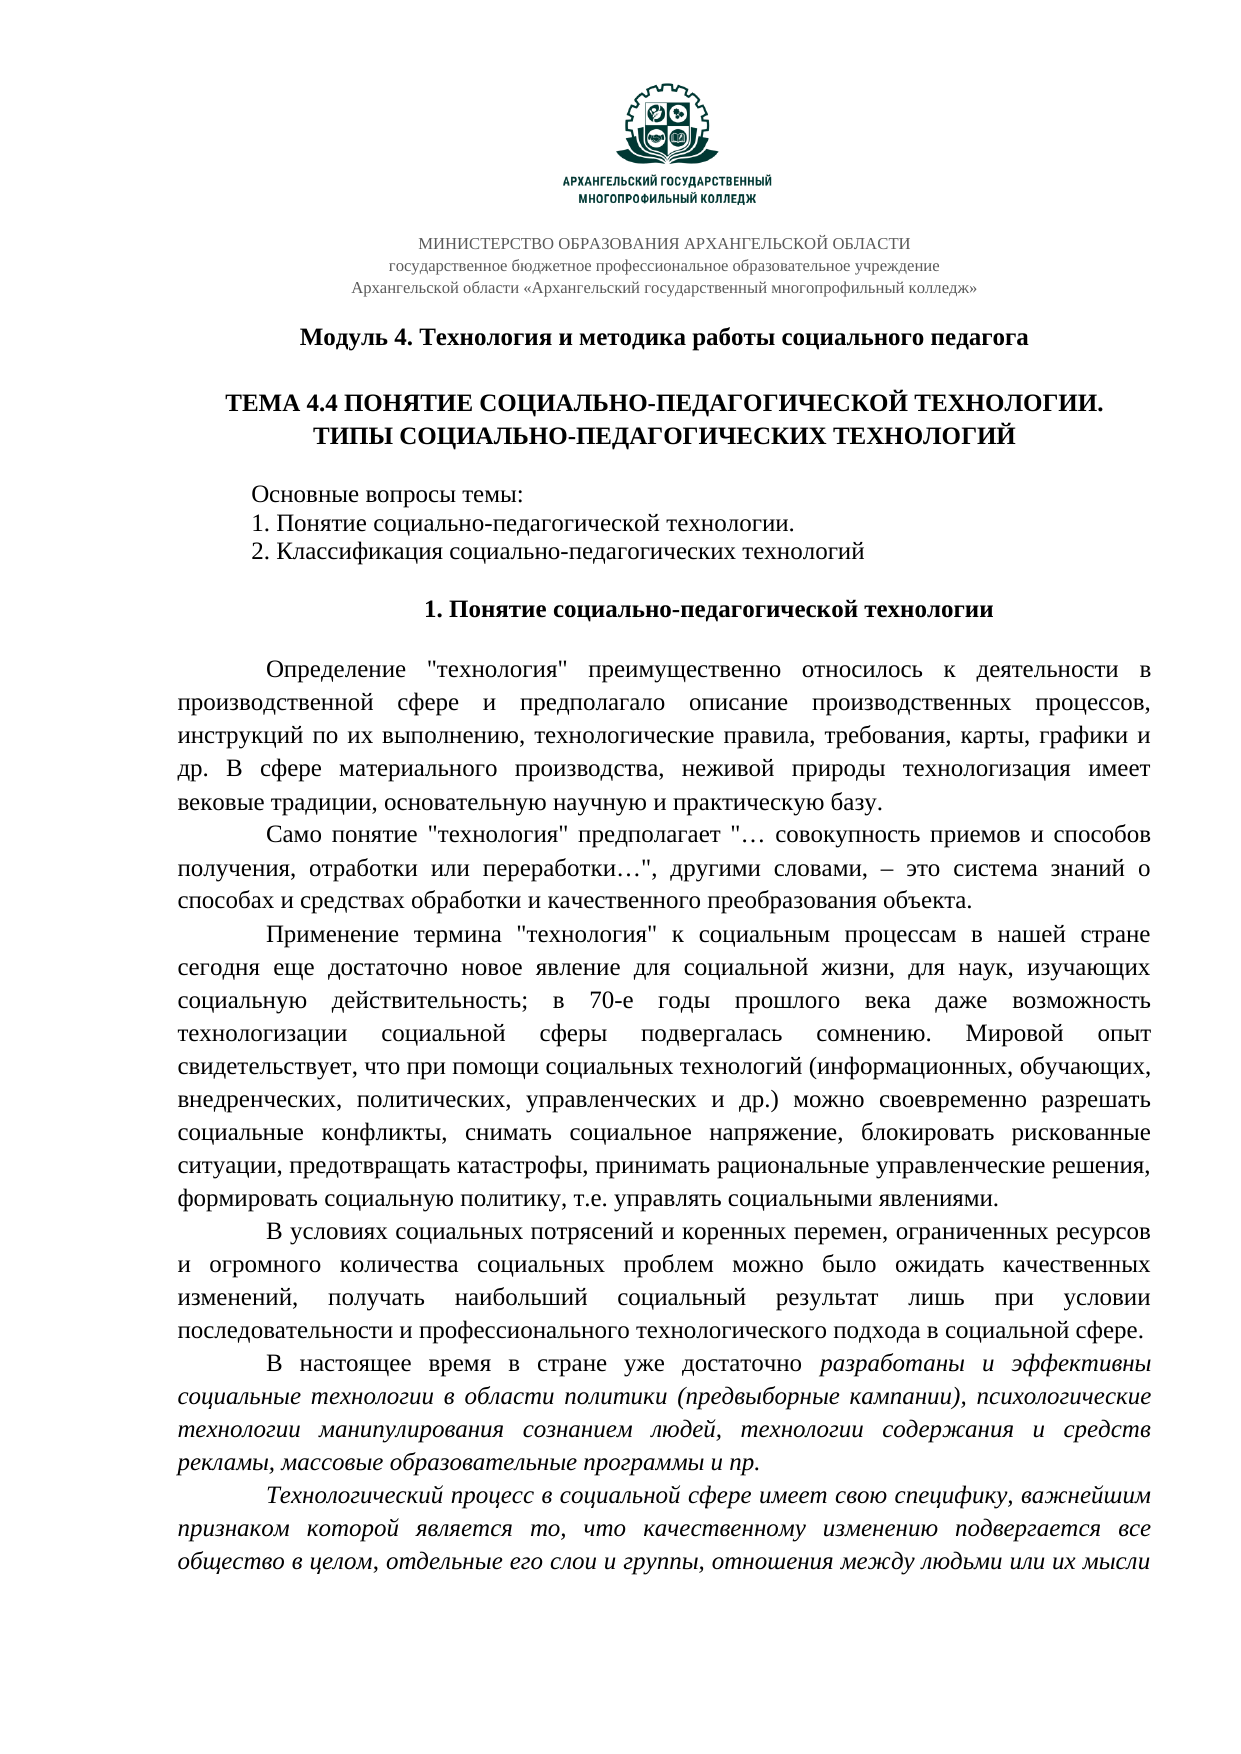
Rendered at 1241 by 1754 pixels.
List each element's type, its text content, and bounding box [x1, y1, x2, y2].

text ТЕМА 4.4 ПОНЯТИЕ СОЦИАЛЬНО-ПЕДАГОГИЧЕСКОЙ ТЕХНОЛОГИИ. [177, 388, 1152, 417]
text 1. Понятие социально-педагогической технологии [177, 594, 1152, 623]
text МИНИСТЕРСТВО ОБРАЗОВАНИЯ АРХАНГЕЛЬСКОЙ ОБЛАСТИ [177, 234, 1152, 253]
text Модуль 4. Технология и методика работы социального педагога [177, 322, 1152, 351]
text В настоящее время в стране уже достаточно разработаны и эффективны социальные технологии в области политики (предвыборные кампании), психологические технологии манипулирования сознанием людей, технологии содержания и средств рекламы, массовые образовательные программы и пр. [177, 1348, 1152, 1476]
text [177, 1480, 1152, 1575]
text В условиях социальных потрясений и коренных перемен, ограниченных ресурсов и огромного количества социальных проблем можно было ожидать качественных изменений, получать наибольший социальный результат лишь при условии последовательности и профессионального технологического подхода в социальной сфере. [177, 1216, 1152, 1344]
text ТИПЫ СОЦИАЛЬНО-ПЕДАГОГИЧЕСКИХ ТЕХНОЛОГИЙ [177, 421, 1152, 450]
picture [535, 54, 799, 231]
text Само понятие "технология" предполагает "… совокупность приемов и способов получения, отработки или переработки…", другими словами, – это система знаний о способах и средствах обработки и качественного преобразования объекта. [177, 819, 1152, 914]
text Основные вопросы темы: [177, 479, 1152, 508]
text 2. Классификация социально-педагогических технологий [177, 536, 1152, 565]
text государственное бюджетное профессиональное образовательное учреждение [177, 256, 1152, 275]
text Определение "технология" преимущественно относилось к деятельности в производственной сфере и предполагало описание производственных процессов, инструкций по их выполнению, технологические правила, требования, карты, графики и др. В сфере материального производства, неживой природы технологизация имеет вековые традиции, основательную научную и практическую базу. [177, 654, 1152, 815]
text 1. Понятие социально-педагогической технологии. [177, 508, 1152, 536]
text Применение термина "технология" к социальным процессам в нашей стране сегодня еще достаточно новое явление для социальной жизни, для наук, изучающих социальную действительность; в 70-е годы прошлого века даже возможность технологизации социальной сферы подвергалась сомнению. Мировой опыт свидетельствует, что при помощи социальных технологий (информационных, обучающих, внедренческих, политических, управленческих и др.) можно своевременно разрешать социальные конфликты, снимать социальное напряжение, блокировать рискованные ситуации, предотвращать катастрофы, принимать рациональные управленческие решения, формировать социальную политику, т.е. управлять социальными явлениями. [177, 919, 1152, 1212]
text Архангельской области «Архангельский государственный многопрофильный колледж» [177, 278, 1152, 297]
